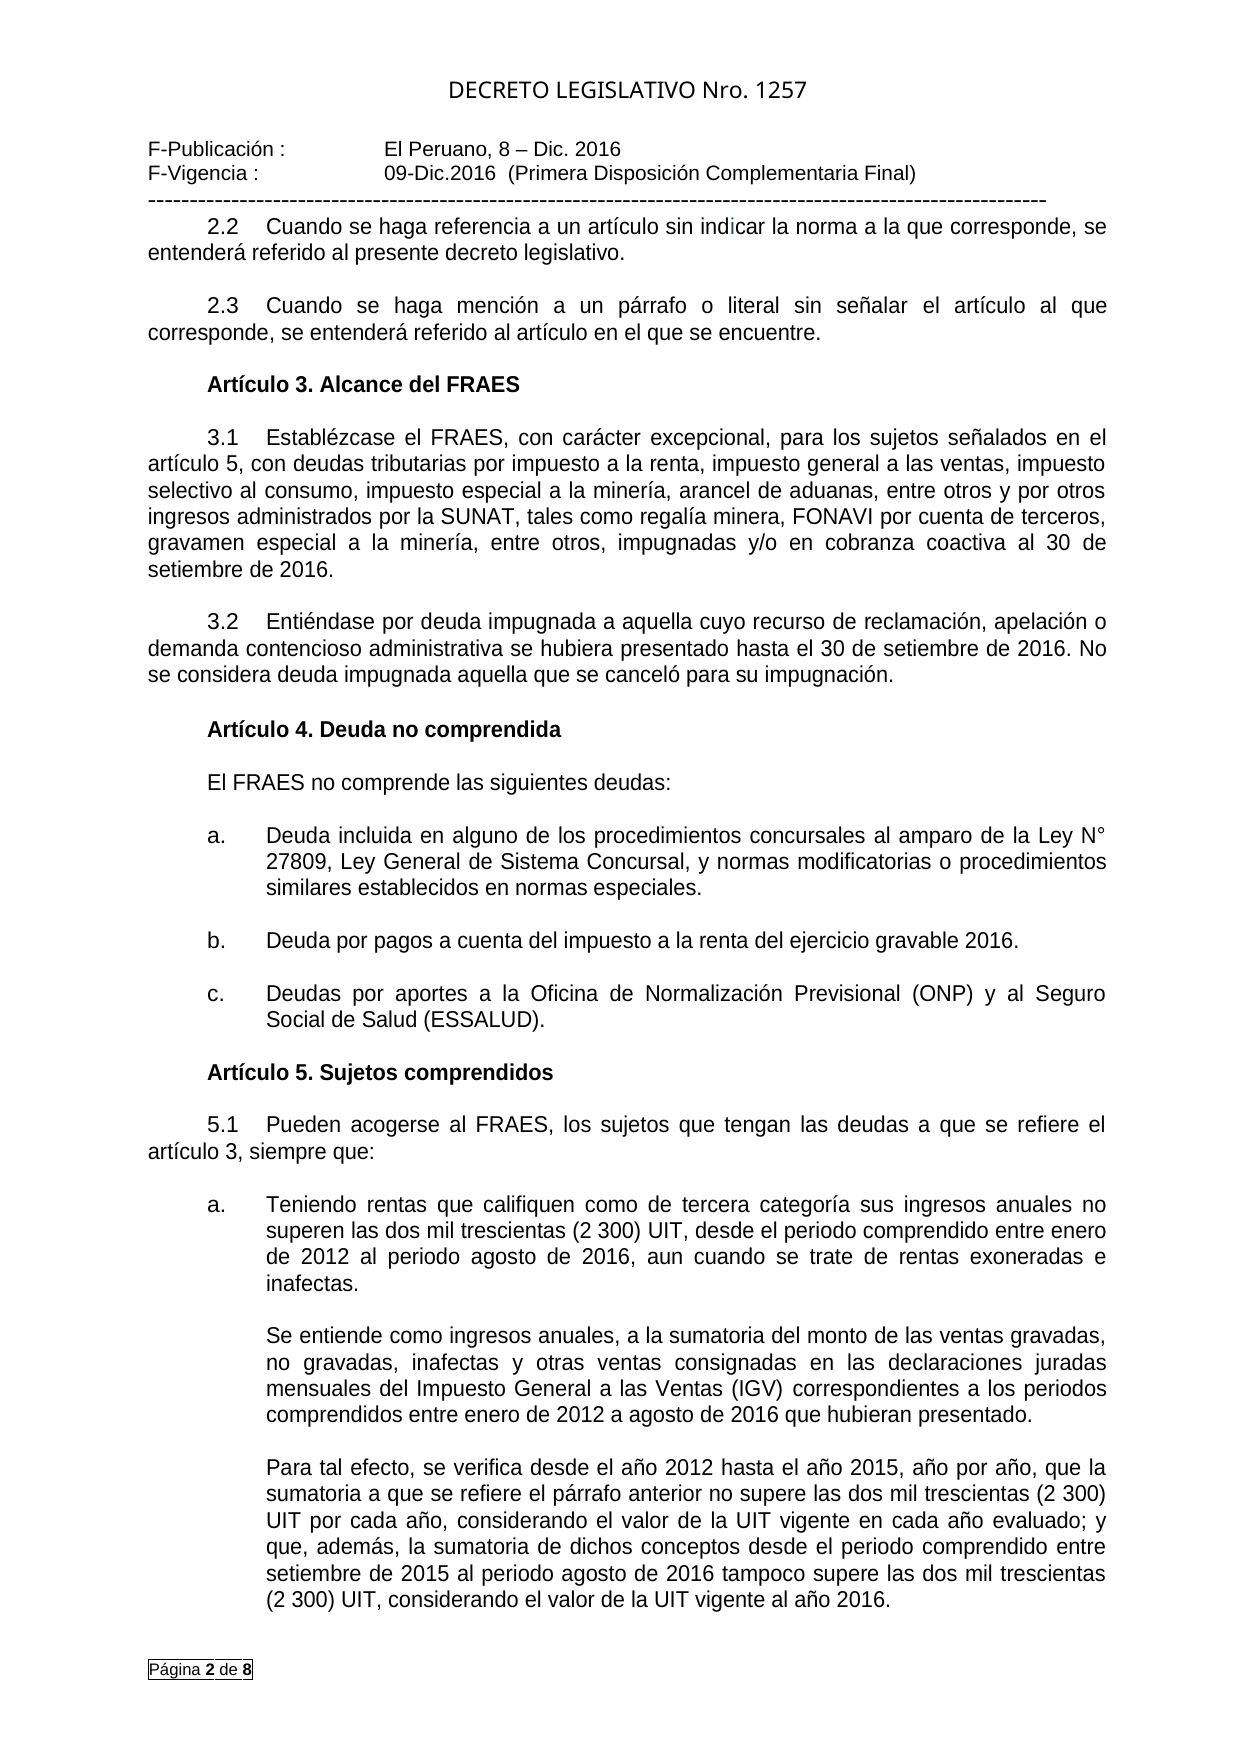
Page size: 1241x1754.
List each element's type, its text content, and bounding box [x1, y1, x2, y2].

text Para tal efecto, se verifica desde el año 2012 hasta el año 2015, año por año, que la sumatoria a que se refiere el párrafo anterior no supere las dos mil trescientas (2 300) UIT por cada año, considerando el valor de la UIT vigente en cada año evaluado; y que, además, la sumatoria de dichos conceptos desde el periodo comprendido entre setiembre de 2015 al periodo agosto de 2016 tampoco supere las dos mil trescientas (2 300) UIT, considerando el valor de la UIT vigente al año 2016. [266, 1454, 1107, 1612]
list Teniendo rentas que califiquen como de tercera categoría sus ingresos anuales no superen las dos mil trescientas (2 300) UIT, desde el periodo comprendido entre enero de 2012 al periodo agosto de 2016, aun cuando se trate de rentas exoneradas e inafectas. [207, 1191, 1107, 1296]
list Cuando se haga referencia a un artículo sin indicar la norma a la que corresponde, se entenderá referido al presente decreto legislativo. [148, 213, 1107, 266]
list Establézcase el FRAES, con carácter excepcional, para los sujetos señalados en el artículo 5, con deudas tributarias por impuesto a la renta, impuesto general a las ventas, impuesto selectivo al consumo, impuesto especial a la minería, arancel de aduanas, entre otros y por otros ingresos administrados por la SUNAT, tales como regalía minera, FONAVI por cuenta de terceros, gravamen especial a la minería, entre otros, impugnadas y/o en cobranza coactiva al 30 de setiembre de 2016. [148, 424, 1107, 582]
list Deudas por aportes a la Oficina de Normalización Previsional (ONP) y al Seguro Social de Salud (ESSALUD). [207, 980, 1107, 1032]
text Artículo 5. Sujetos comprendidos [148, 1059, 1107, 1085]
list Deuda incluida en alguno de los procedimientos concursales al amparo de la Ley N° 27809, Ley General de Sistema Concursal, y normas modificatorias o procedimientos similares establecidos en normas especiales. [207, 822, 1107, 901]
list Deuda por pagos a cuenta del impuesto a la renta del ejercicio gravable 2016. [207, 927, 1107, 953]
list Pueden acogerse al FRAES, los sujetos que tengan las deudas a que se refiere el artículo 3, siempre que: [148, 1111, 1107, 1164]
list Cuando se haga mención a un párrafo o literal sin señalar el artículo al que corresponde, se entenderá referido al artículo en el que se encuentre. [148, 292, 1107, 345]
text Artículo 3. Alcance del FRAES [207, 371, 1107, 397]
text El FRAES no comprende las siguientes deudas: [148, 769, 1107, 795]
text Se entiende como ingresos anuales, a la sumatoria del monto de las ventas gravadas, no gravadas, inafectas y otras ventas consignadas en las declaraciones juradas mensuales del Impuesto General a las Ventas (IGV) correspondientes a los periodos comprendidos entre enero de 2012 a agosto de 2016 que hubieran presentado. [266, 1322, 1107, 1428]
text Artículo 4. Deuda no comprendida [148, 716, 1107, 742]
list Entiéndase por deuda impugnada a aquella cuyo recurso de reclamación, apelación o demanda contencioso administrativa se hubiera presentado hasta el 30 de setiembre de 2016. No se considera deuda impugnada aquella que se canceló para su impugnación. [148, 608, 1107, 687]
